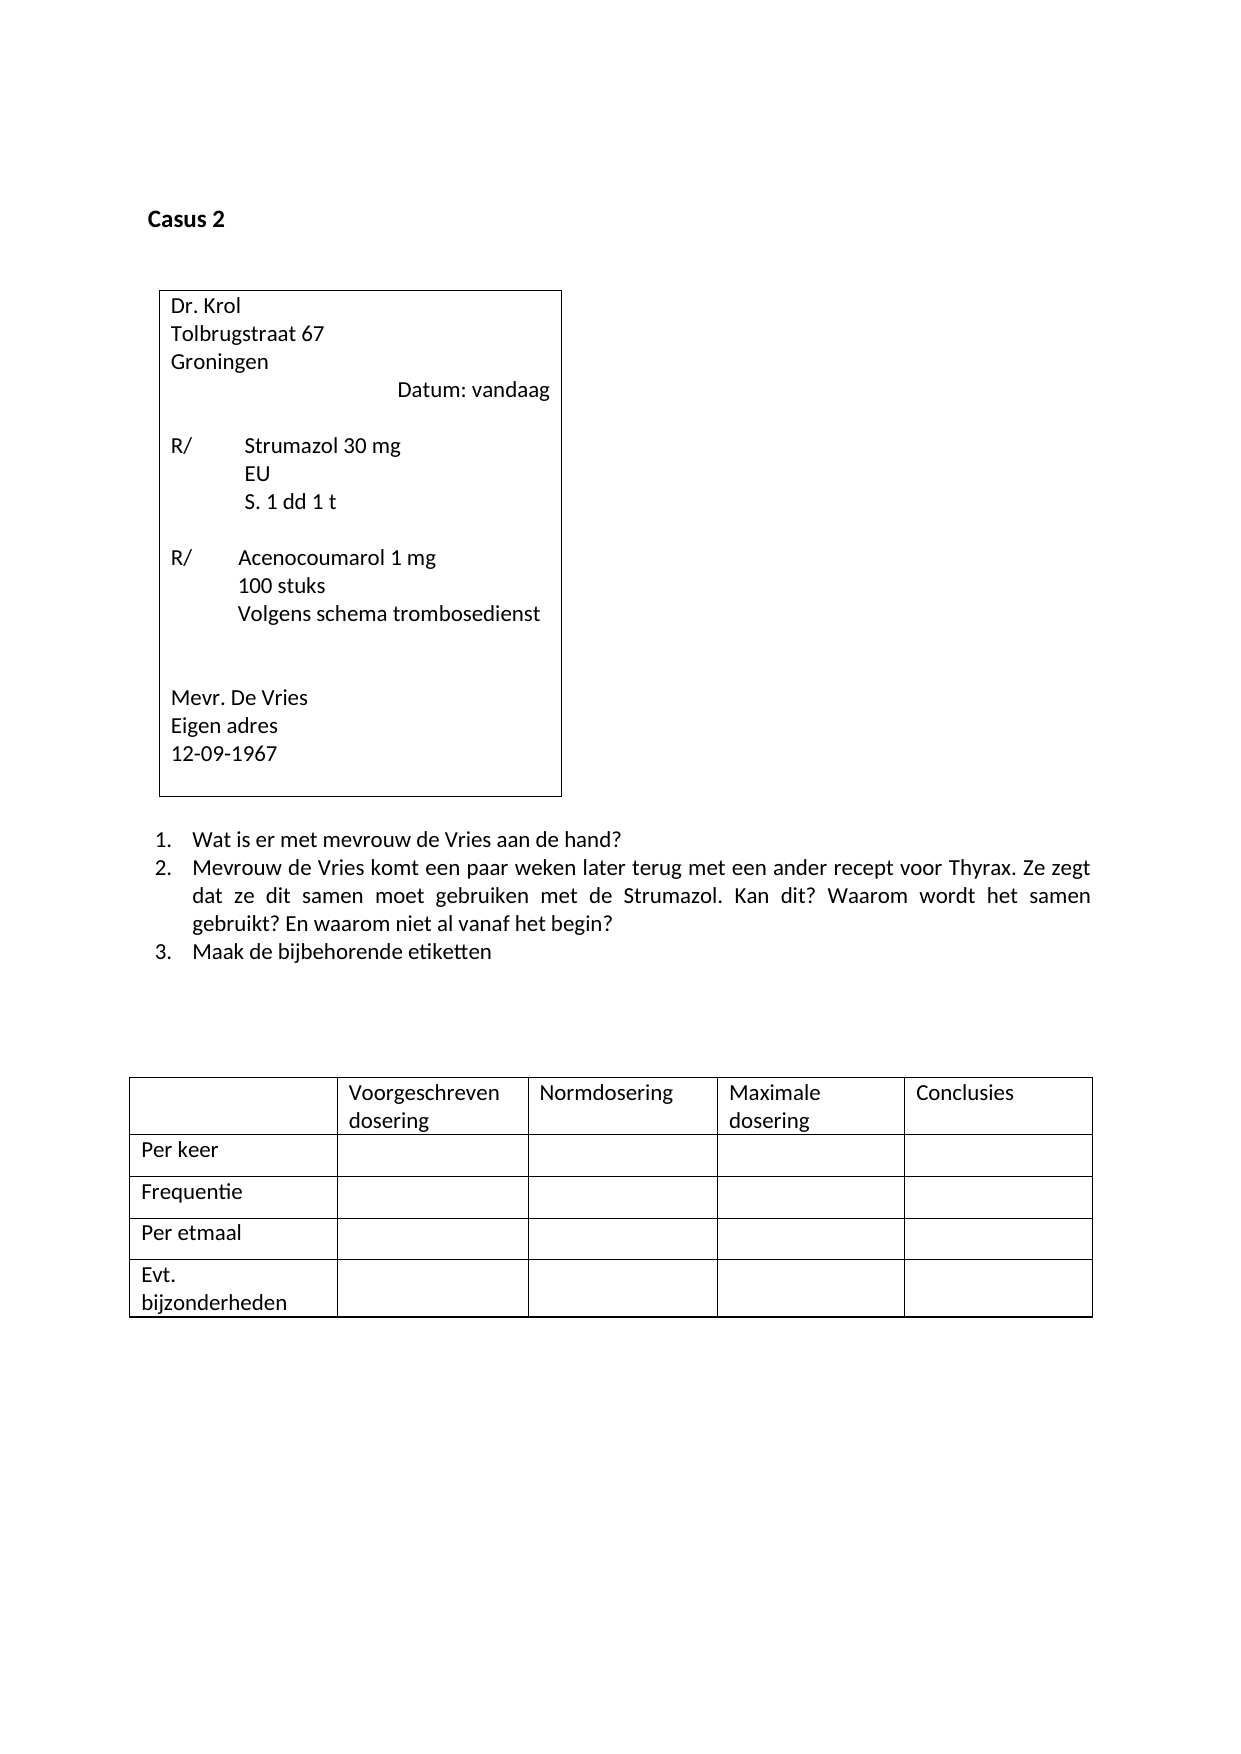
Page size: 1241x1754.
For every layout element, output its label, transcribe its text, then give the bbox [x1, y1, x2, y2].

table_header Normdosering [529, 1078, 717, 1134]
table_cell [718, 1219, 904, 1259]
table_header Maximale dosering [718, 1078, 904, 1134]
table_cell [718, 1260, 904, 1316]
text Casus 2 [148, 204, 1093, 234]
table_header Conclusies [905, 1078, 1092, 1134]
table_cell [718, 1135, 904, 1176]
table_header Voorgeschreven dosering [338, 1078, 528, 1134]
table_cell [529, 1219, 717, 1259]
table_cell Frequentie [130, 1177, 337, 1217]
table_cell [905, 1177, 1092, 1217]
table_cell [338, 1177, 528, 1217]
list Wat is er met mevrouw de Vries aan de hand? [154, 825, 1093, 853]
table_cell [529, 1177, 717, 1217]
table_cell [338, 1219, 528, 1259]
table_cell [905, 1135, 1092, 1176]
table_cell Evt. bijzonderheden [130, 1260, 337, 1316]
list Mevrouw de Vries komt een paar weken later terug met een ander recept voor Thyrax. Ze zegt dat ze dit samen moet gebruiken met de Strumazol. Kan dit? Waarom wordt het samen gebruikt? En waarom niet al vanaf het begin? [154, 853, 1093, 937]
table_cell Per etmaal [130, 1219, 337, 1259]
table_header [130, 1078, 337, 1134]
table_header Dr. Krol Tolbrugstraat 67 Groningen Datum: vandaag R/ Strumazol 30 mg EU S. 1 dd 1 t R/ Acenocoumarol 1 mg 100 stuks Volgens schema trombosedienst Mevr. De Vries Eigen adres 12-09-1967 [160, 291, 561, 796]
table_cell [529, 1260, 717, 1316]
table_cell [529, 1135, 717, 1176]
table_cell [718, 1177, 904, 1217]
table_cell [905, 1260, 1092, 1316]
table_cell Per keer [130, 1135, 337, 1176]
table_cell [338, 1260, 528, 1316]
table_cell [905, 1219, 1092, 1259]
table_cell [338, 1135, 528, 1176]
list Maak de bijbehorende etiketten [154, 937, 1093, 965]
